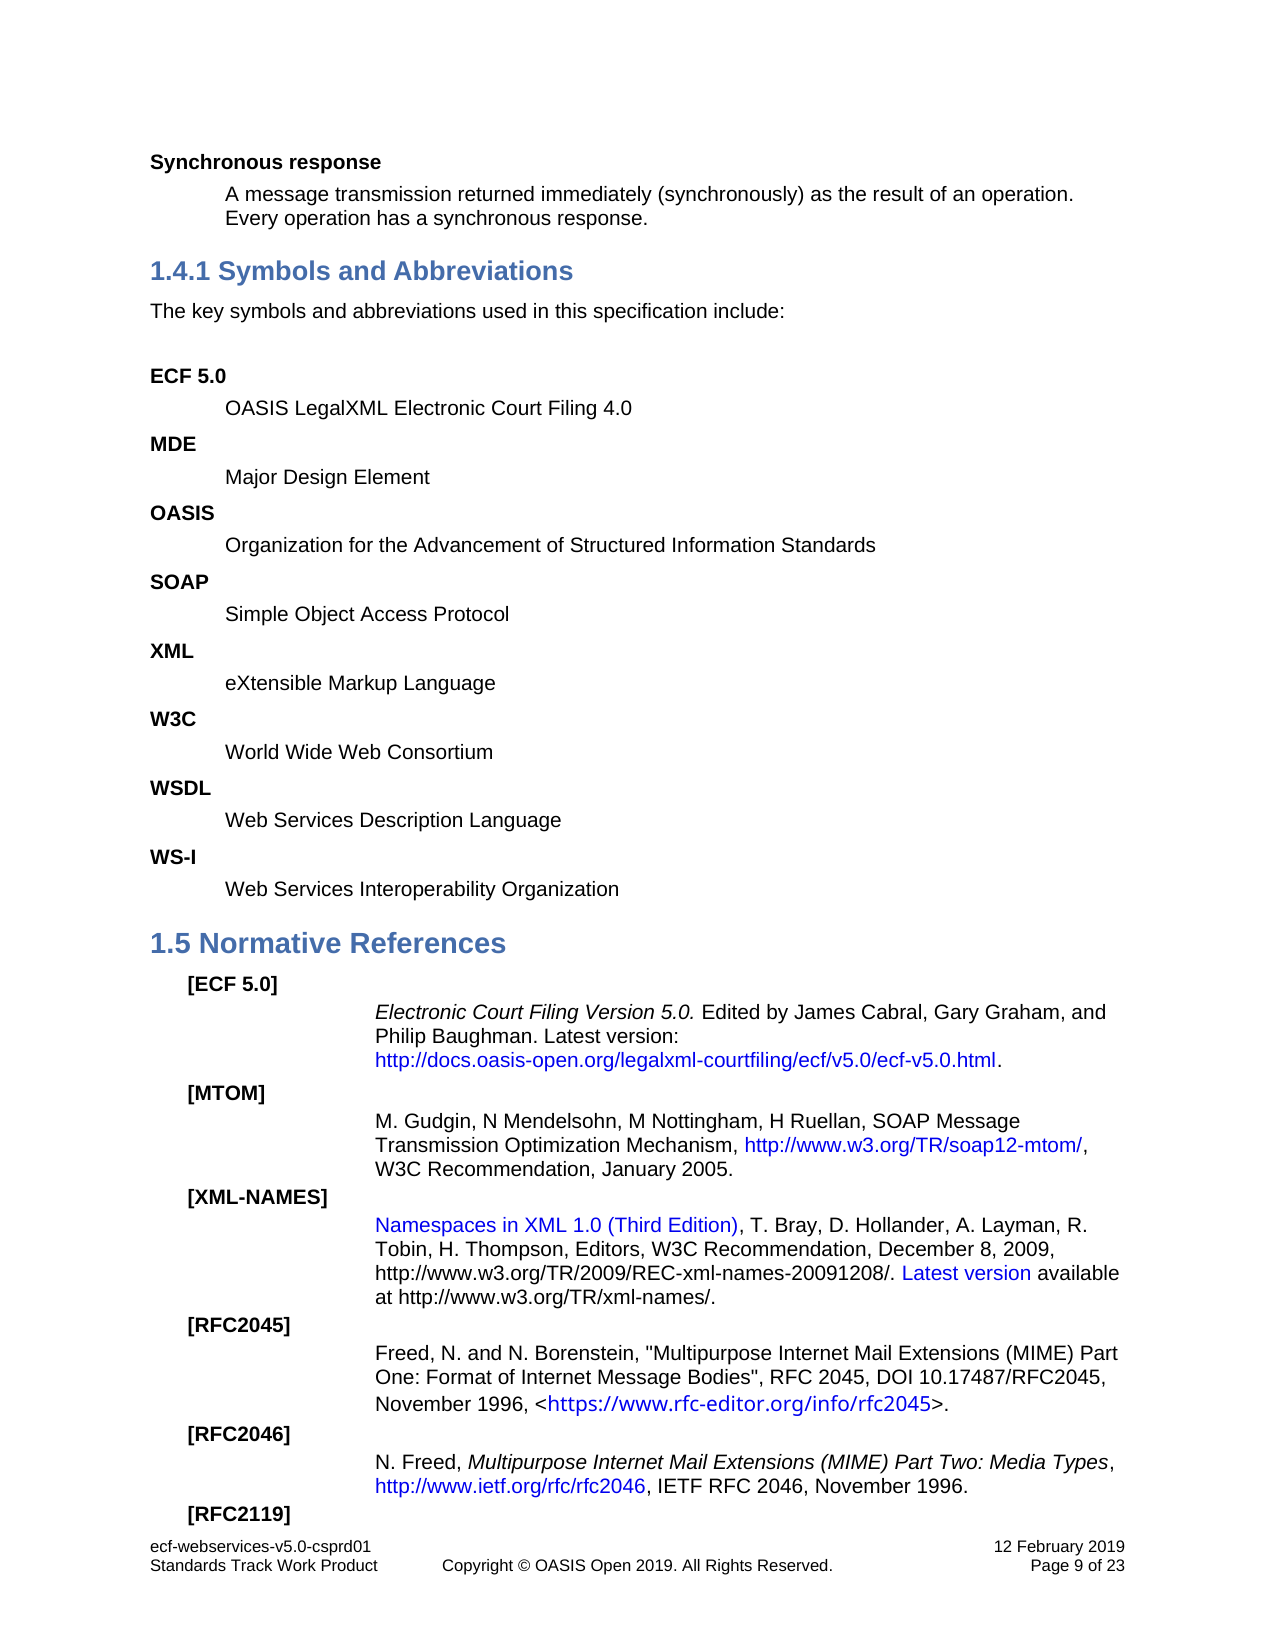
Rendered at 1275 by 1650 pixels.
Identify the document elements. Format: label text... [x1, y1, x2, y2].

text Namespaces in XML 1.0 (Third Edition), T. Bray, D. Hollander, A. Layman, R. Tobin, H. Thompson, Editors, W3C Recommendation, December 8, 2009, http://www.w3.org/TR/2009/REC-xml-names-20091208/. Latest version available at http://www.w3.org/TR/xml-names/. [375, 1213, 1125, 1308]
text SOAP [150, 570, 825, 594]
text XML [150, 638, 825, 662]
text WSDL [150, 776, 825, 800]
text ECF 5.0 [150, 363, 825, 387]
text eXtensible Markup Language [225, 671, 1125, 695]
text Major Design Element [225, 464, 1125, 488]
text The key symbols and abbreviations used in this specification include: [150, 299, 1125, 323]
text OASIS LegalXML Electronic Court Filing 4.0 [225, 396, 1125, 420]
text Web Services Description Language [225, 808, 1125, 832]
text [MTOM] [187, 1080, 1125, 1104]
text Simple Object Access Protocol [225, 602, 1125, 626]
text W3C [150, 707, 825, 731]
text [RFC2045] [187, 1313, 1125, 1337]
text A message transmission returned immediately (synchronously) as the result of an operation. Every operation has a synchronous response. [225, 182, 1125, 230]
text OASIS [150, 501, 825, 525]
text M. Gudgin, N Mendelsohn, M Nottingham, H Ruellan, SOAP Message Transmission Optimization Mechanism, http://www.w3.org/TR/soap12-mtom/, W3C Recommendation, January 2005. [375, 1108, 1125, 1180]
text N. Freed, Multipurpose Internet Mail Extensions (MIME) Part Two: Media Types, http://www.ietf.org/rfc/rfc2046, IETF RFC 2046, November 1996. [375, 1449, 1125, 1497]
text WS-I [150, 845, 825, 869]
text [RFC2046] [187, 1421, 1125, 1445]
text Synchronous response [150, 150, 825, 174]
text Freed, N. and N. Borenstein, "Multipurpose Internet Mail Extensions (MIME) Part One: Format of Internet Message Bodies", RFC 2045, DOI 10.17487/RFC2045, November 1996, <https://www.rfc-editor.org/info/rfc2045>. [375, 1341, 1125, 1417]
text MDE [150, 432, 825, 456]
text World Wide Web Consortium [225, 739, 1125, 763]
list Electronic Court Filing Version 5.0. Edited by James Cabral, Gary Graham, and Philip Baughman. Latest version: http://docs.oasis-open.org/legalxml-courtfiling/ecf/v5.0/ecf-v5.0.html. [375, 1000, 1125, 1072]
text Web Services Interoperability Organization [225, 877, 1125, 901]
text [RFC2119] [187, 1502, 1125, 1526]
subtitle Normative References [150, 926, 1125, 959]
text [XML-NAMES] [187, 1184, 1125, 1208]
text [ECF 5.0] [187, 972, 1125, 996]
text Organization for the Advancement of Structured Information Standards [225, 533, 1125, 557]
subtitle Symbols and Abbreviations [150, 255, 1125, 286]
